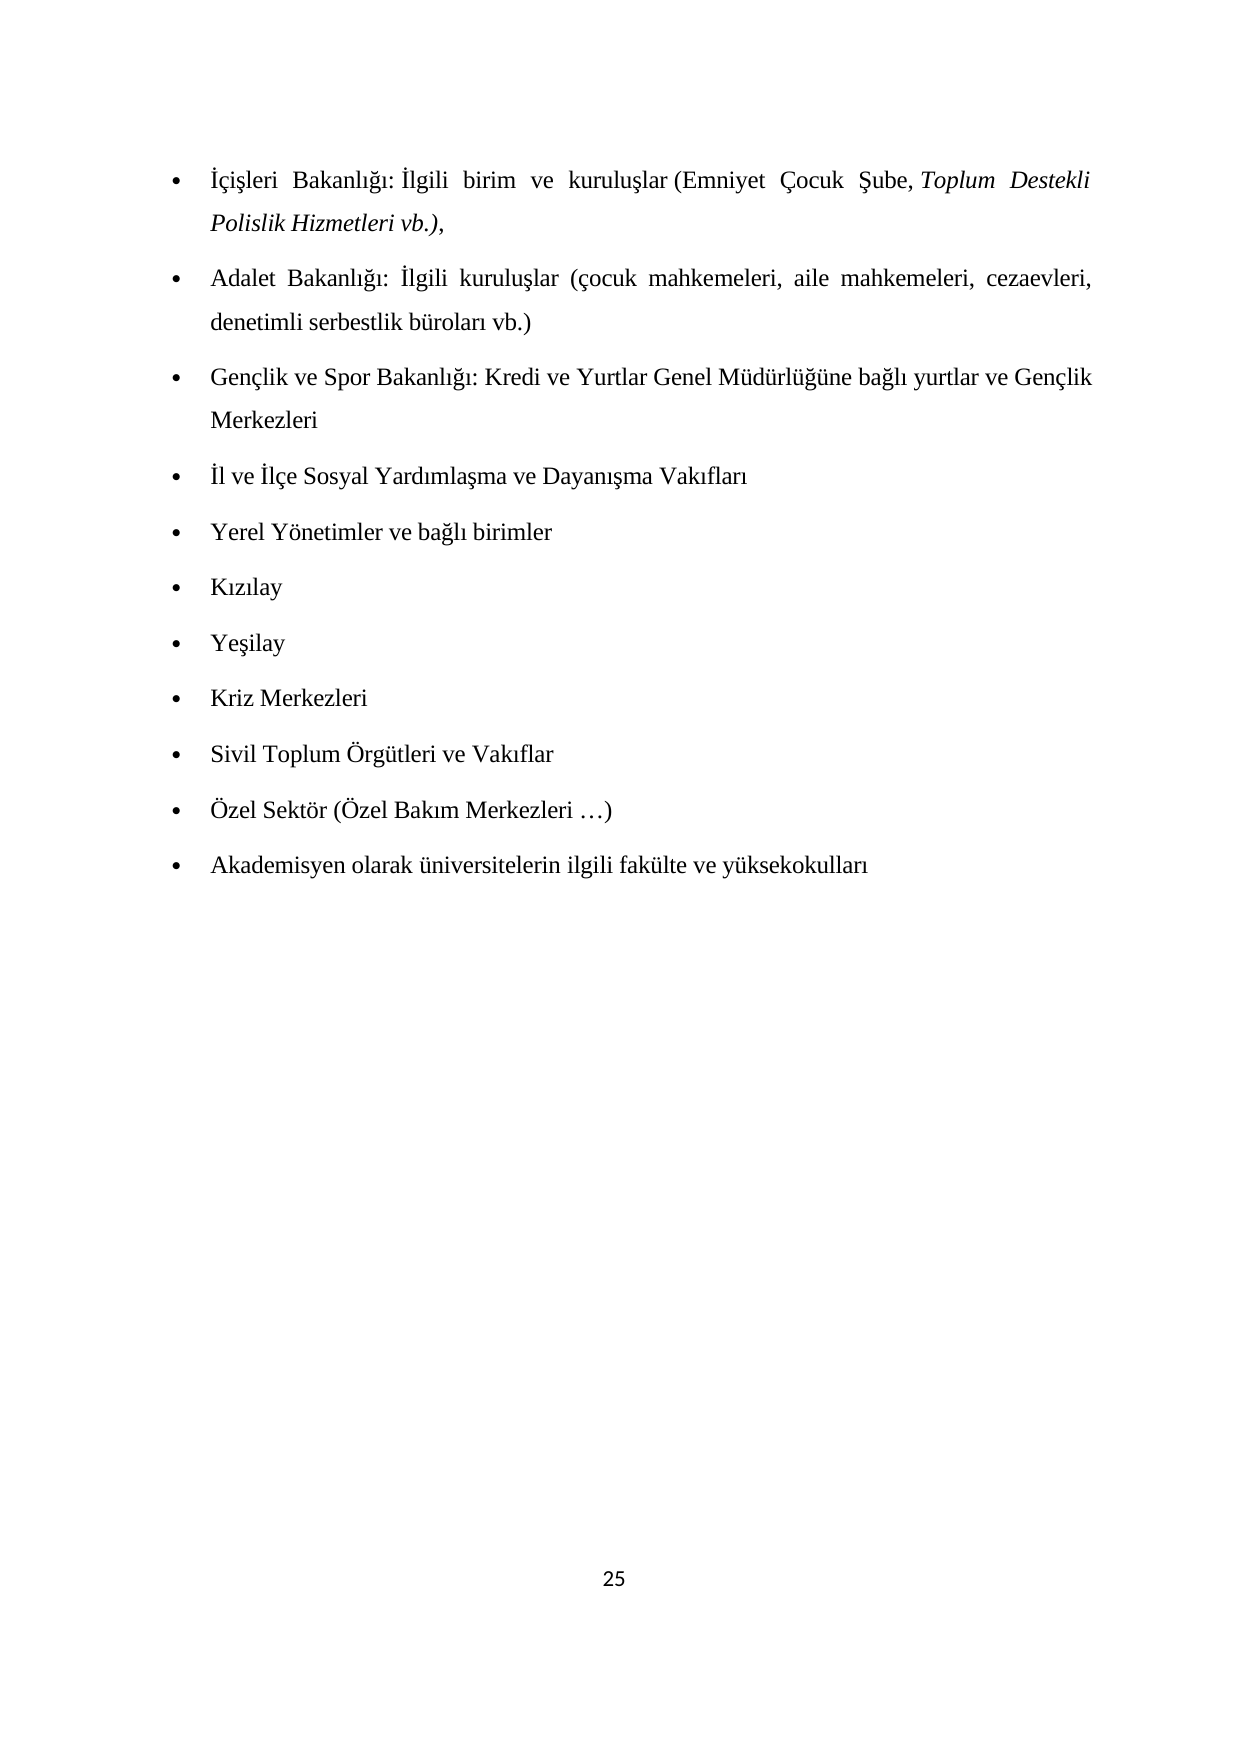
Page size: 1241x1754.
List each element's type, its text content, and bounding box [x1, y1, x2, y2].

list Gençlik ve Spor Bakanlığı: Kredi ve Yurtlar Genel Müdürlüğüne bağlı yurtlar ve Gençlik Merkezleri [173, 362, 1092, 434]
list Özel Sektör (Özel Bakım Merkezleri …) [173, 795, 1092, 823]
list İçişleri Bakanlığı: İlgili birim ve kuruluşlar (Emniyet Çocuk Şube, Toplum Destekli Polislik Hizmetleri vb.), [173, 165, 1092, 237]
list Kriz Merkezleri [173, 683, 1092, 712]
list Yerel Yönetimler ve bağlı birimler [173, 517, 1092, 545]
list Kızılay [173, 572, 1092, 601]
list Akademisyen olarak üniversitelerin ilgili fakülte ve yüksekokulları [173, 850, 1092, 879]
list Adalet Bakanlığı: İlgili kuruluşlar (çocuk mahkemeleri, aile mahkemeleri, cezaevleri, denetimli serbestlik büroları vb.) [173, 263, 1092, 335]
list Yeşilay [173, 628, 1092, 657]
list Sivil Toplum Örgütleri ve Vakıflar [173, 739, 1092, 768]
list İl ve İlçe Sosyal Yardımlaşma ve Dayanışma Vakıfları [173, 461, 1092, 490]
